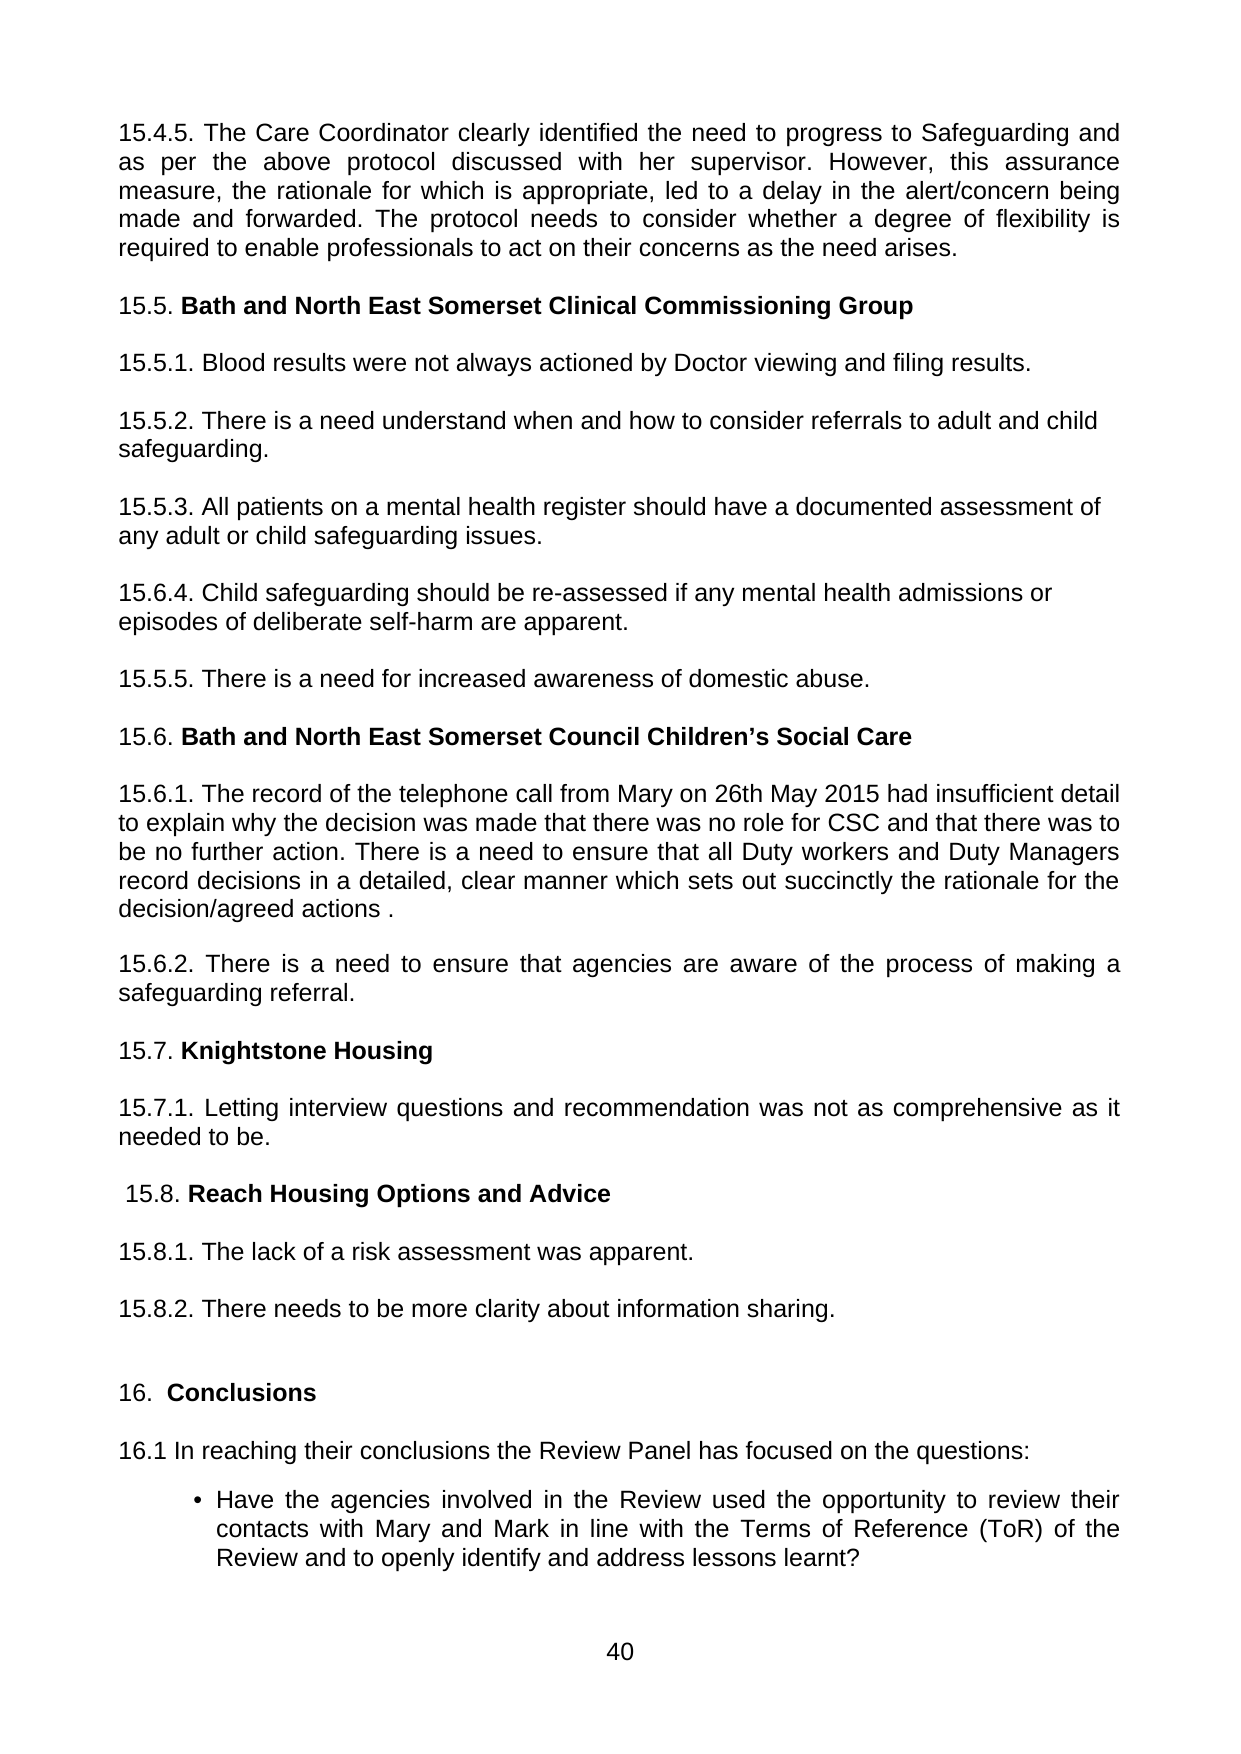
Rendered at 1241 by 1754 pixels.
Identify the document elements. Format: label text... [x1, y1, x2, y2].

text 15.4.5. The Care Coordinator clearly identified the need to progress to Safeguarding and as per the above protocol discussed with her supervisor. However, this assurance measure, the rationale for which is appropriate, led to a delay in the alert/concern being made and forwarded. The protocol needs to consider whether a degree of flexibility is required to enable professionals to act on their concerns as the need arises. [118, 118, 1122, 262]
text 15.7. Knightstone Housing [118, 1036, 1122, 1064]
text 15.7.1. Letting interview questions and recommendation was not as comprehensive as it needed to be. [118, 1093, 1122, 1151]
text 15.6.1. The record of the telephone call from Mary on 26th May 2015 had insufficient detail to explain why the decision was made that there was no role for CSC and that there was to be no further action. There is a need to ensure that all Duty workers and Duty Managers record decisions in a detailed, clear manner which sets out succinctly the rationale for the decision/agreed actions . [118, 779, 1122, 923]
text 15.5.3. All patients on a mental health register should have a documented assessment of any adult or child safeguarding issues. [118, 492, 1122, 549]
text 15.5.2. There is a need understand when and how to consider referrals to adult and child safeguarding. [118, 406, 1122, 463]
text 15.8. Reach Housing Options and Advice [118, 1179, 1122, 1208]
text 15.6. Bath and North East Somerset Council Children’s Social Care [118, 722, 1122, 751]
text 15.5. Bath and North East Somerset Clinical Commissioning Group [118, 291, 1122, 319]
text 15.5.1. Blood results were not always actioned by Doctor viewing and filing results. [118, 348, 1122, 377]
text 15.6.2. There is a need to ensure that agencies are aware of the process of making a safeguarding referral. [118, 949, 1122, 1007]
list Have the agencies involved in the Review used the opportunity to review their contacts with Mary and Mark in line with the Terms of Reference (ToR) of the Review and to openly identify and address lessons learnt? [193, 1485, 1122, 1572]
text 15.5.5. There is a need for increased awareness of domestic abuse. [118, 664, 1122, 693]
text 15.6.4. Child safeguarding should be re-assessed if any mental health admissions or episodes of deliberate self-harm are apparent. [118, 578, 1122, 636]
list 16. Conclusions [118, 1378, 1122, 1407]
text 15.8.1. The lack of a risk assessment was apparent. [118, 1237, 1122, 1266]
text 16.1 In reaching their conclusions the Review Panel has focused on the questions: [118, 1436, 1122, 1464]
text 15.8.2. There needs to be more clarity about information sharing. [118, 1294, 1122, 1323]
